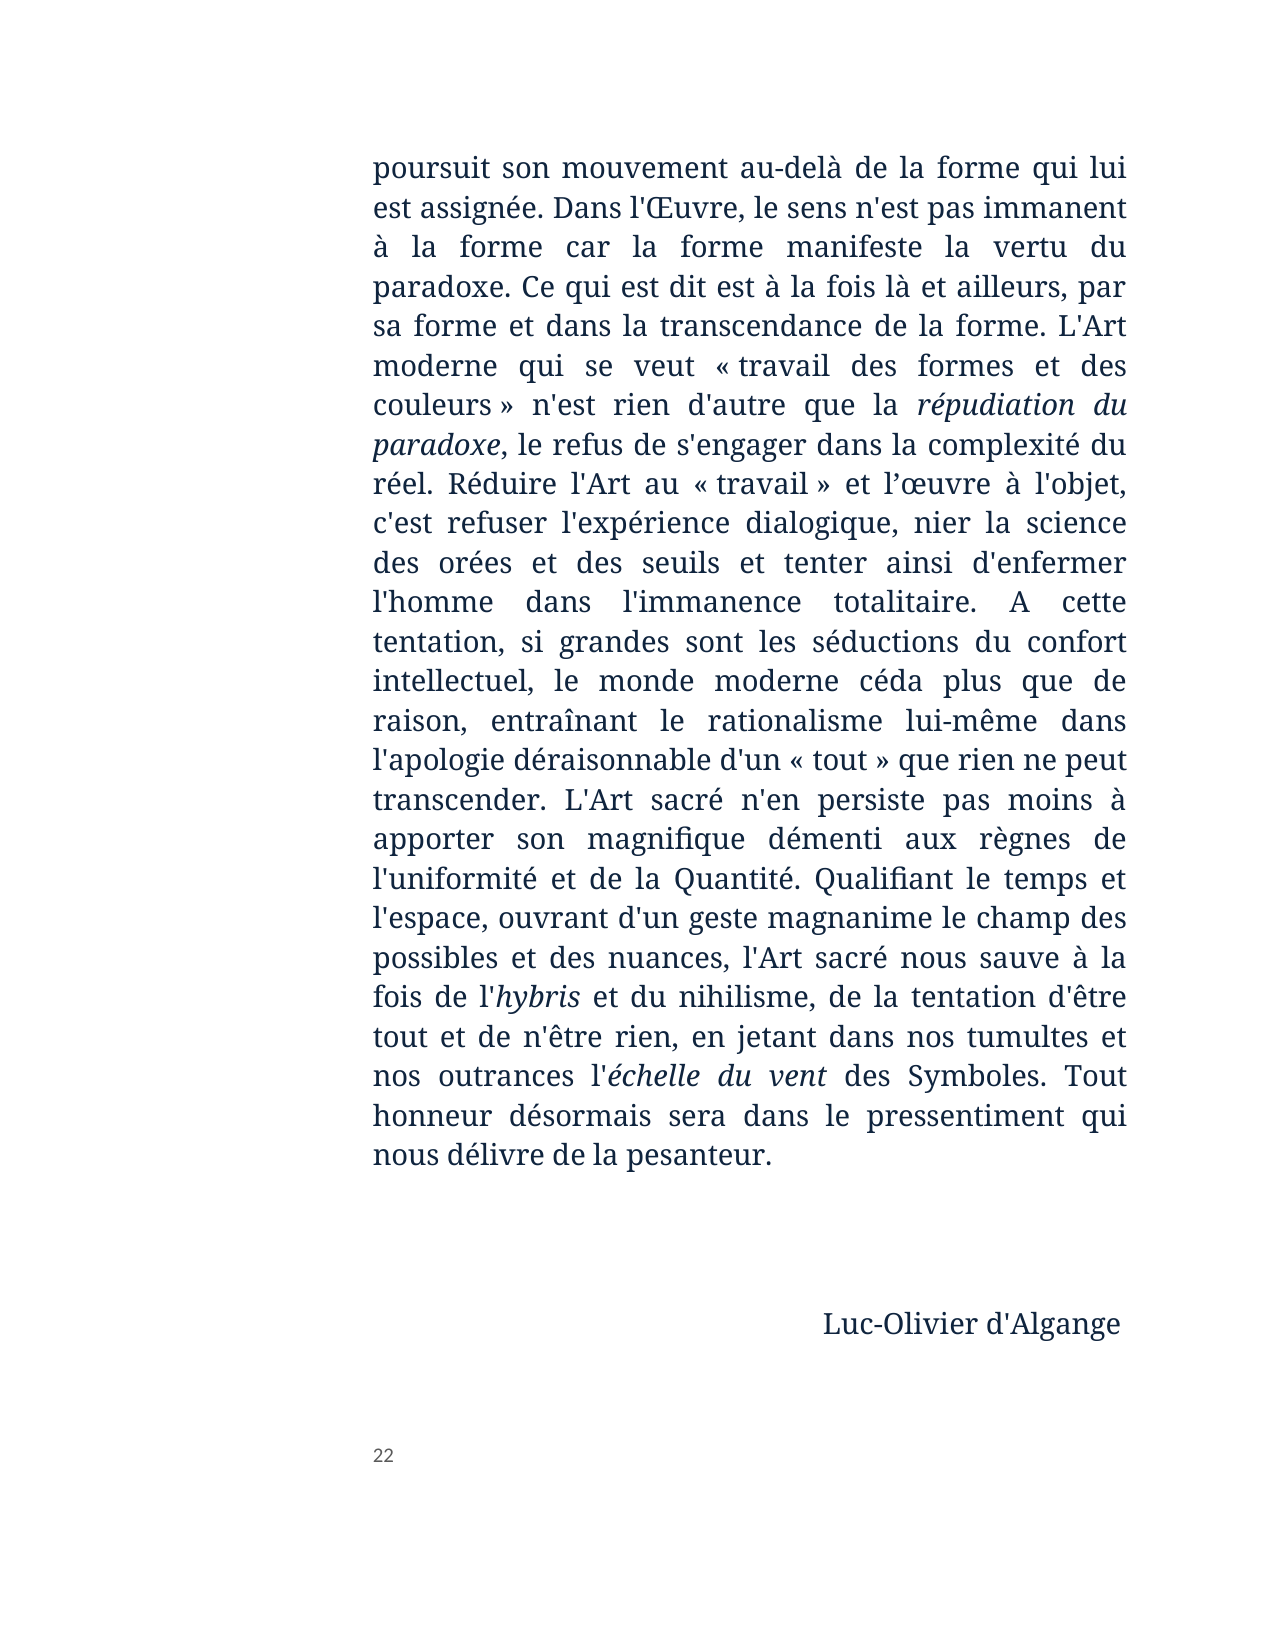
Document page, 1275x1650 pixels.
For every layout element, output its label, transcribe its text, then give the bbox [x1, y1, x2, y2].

text Luc-Olivier d'Algange [373, 1303, 1127, 1342]
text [373, 148, 1127, 1174]
